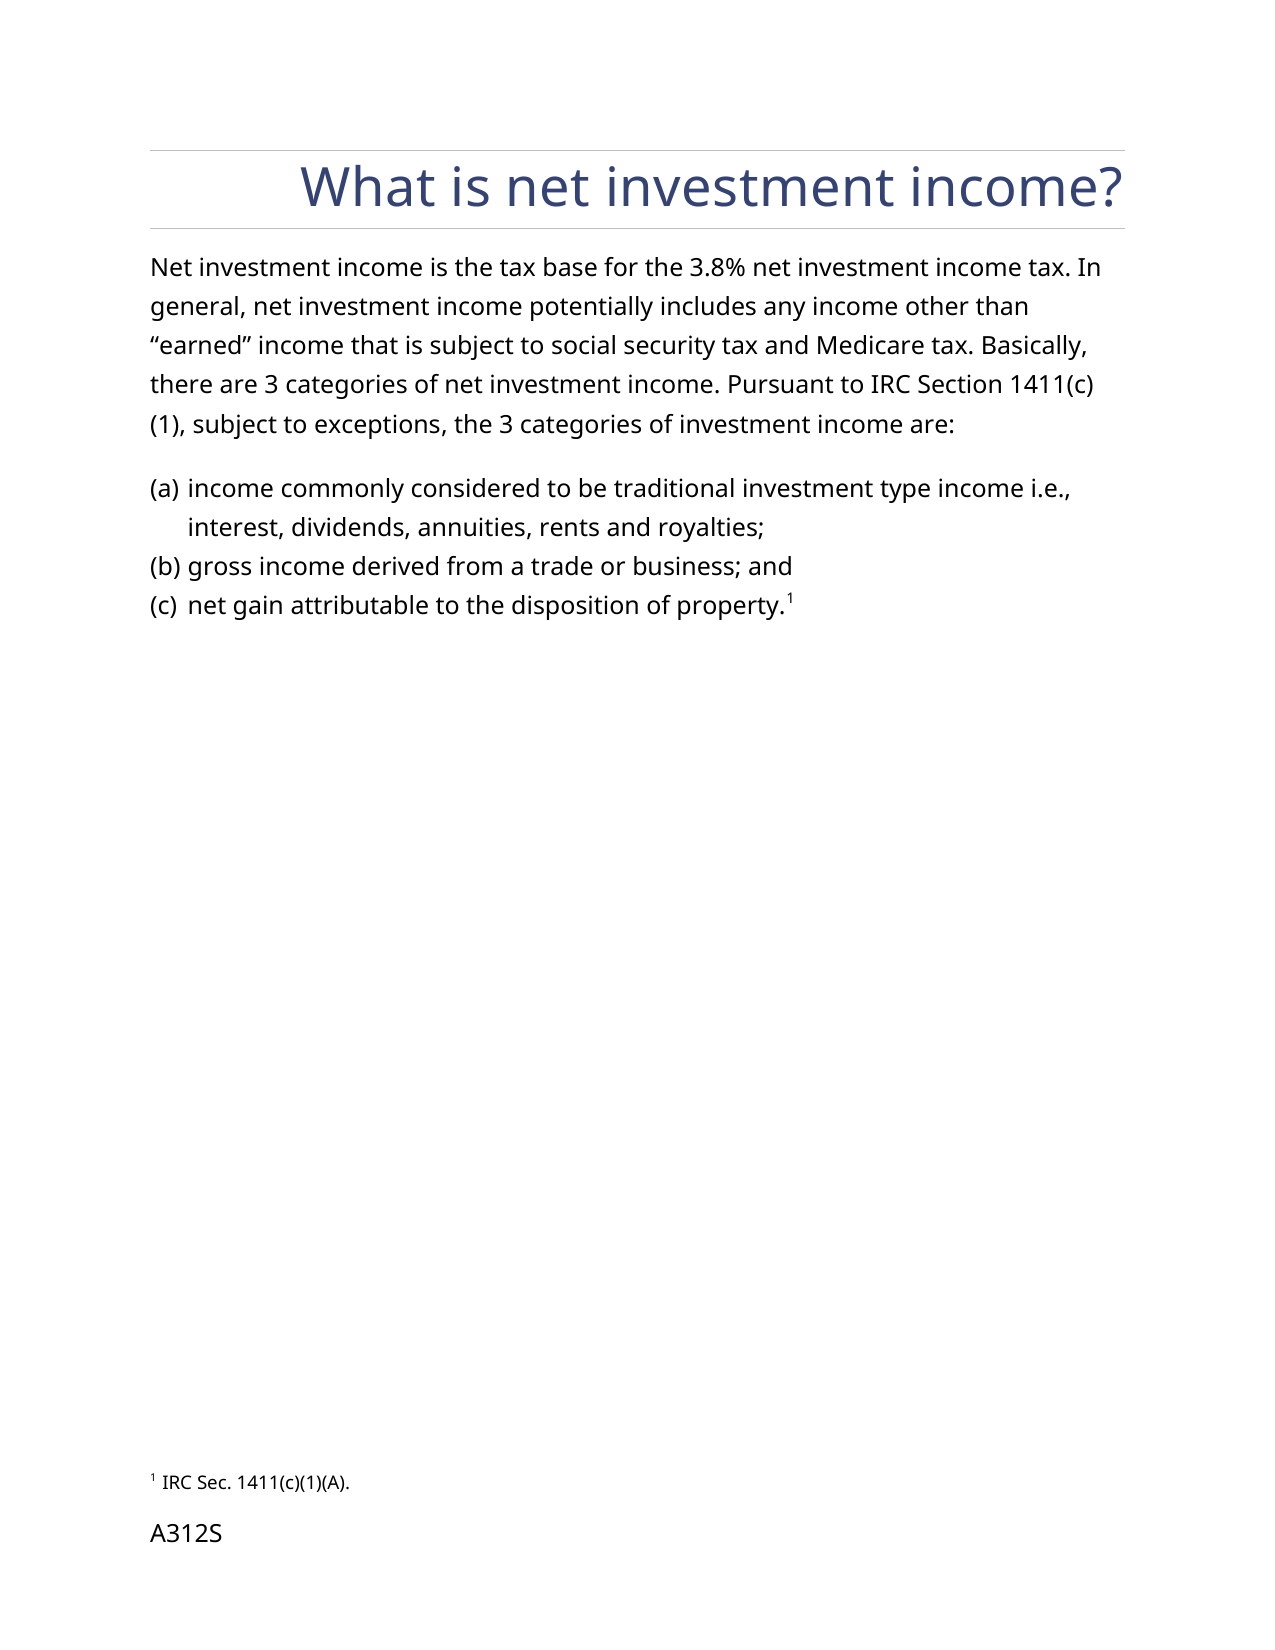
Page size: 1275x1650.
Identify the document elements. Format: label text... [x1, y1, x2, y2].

list (a) income commonly considered to be traditional investment type income i.e., interest, dividends, annuities, rents and royalties; [150, 471, 1125, 544]
text Net investment income is the tax base for the 3.8% net investment income tax. In general, net investment income potentially includes any income other than “earned” income that is subject to social security tax and Medicare tax. Basically, there are 3 categories of net investment income. Pursuant to IRC Section 1411(c)(1), subject to exceptions, the 3 categories of investment income are: [150, 250, 1125, 440]
title What is net investment income? [150, 151, 1125, 228]
list (c) net gain attributable to the disposition of property. [150, 588, 1125, 622]
list (b) gross income derived from a trade or business; and [150, 549, 1125, 583]
